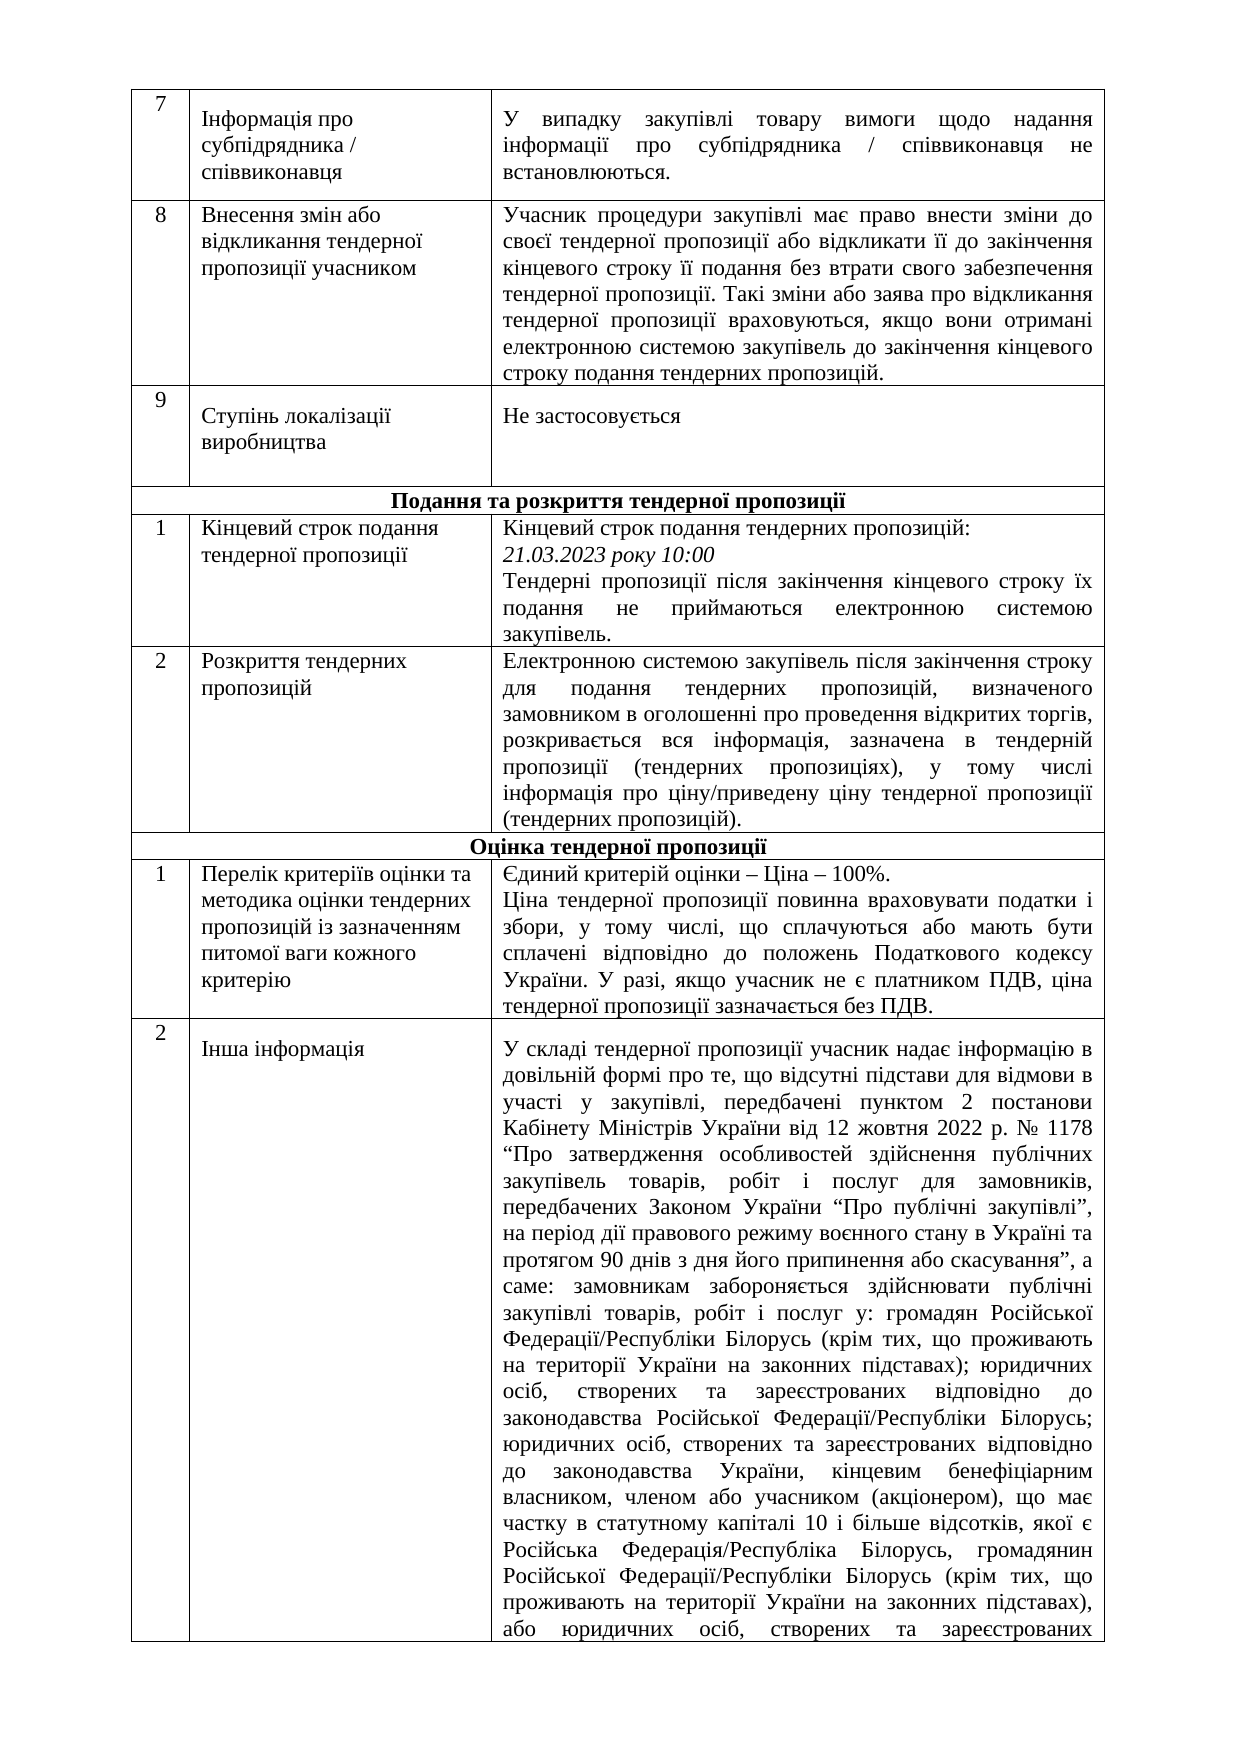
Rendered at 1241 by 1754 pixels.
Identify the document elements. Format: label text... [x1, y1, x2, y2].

table_cell 2 [132, 1019, 189, 1641]
table_cell Подання та розкриття тендерної пропозиції [132, 487, 1104, 513]
table_cell Розкриття тендерних пропозицій [190, 647, 491, 832]
table_cell 2 [132, 647, 189, 832]
table_cell Єдиний критерій оцінки – Ціна – 100%. Ціна тендерної пропозиції повинна враховувати податки і збори, у тому числі, що сплачуються або мають бути сплачені відповідно до положень Податкового кодексу України. У разі, якщо учасник не є платником ПДВ, ціна тендерної пропозиції зазначається без ПДВ. [492, 860, 1104, 1018]
table_cell Кінцевий строк подання тендерних пропозицій: 21.03.2023 року 10:00 Тендерні пропозиції після закінчення кінцевого строку їх подання не приймаються електронною системою закупівель. [492, 515, 1104, 646]
table_cell У випадку закупівлі товару вимоги щодо надання інформації про субпідрядника / співвиконавця не встановлюються. [492, 90, 1104, 200]
table_cell Учасник процедури закупівлі має право внести зміни до своєї тендерної пропозиції або відкликати її до закінчення кінцевого строку її подання без втрати свого забезпечення тендерної пропозиції. Такі зміни або заява про відкликання тендерної пропозиції враховуються, якщо вони отримані електронною системою закупівель до закінчення кінцевого строку подання тендерних пропозицій. [492, 201, 1104, 385]
table_cell Ступінь локалізації виробництва [190, 386, 491, 486]
table_cell 8 [132, 201, 189, 385]
table_cell 1 [132, 860, 189, 1018]
table_cell Електронною системою закупівель після закінчення строку для подання тендерних пропозицій, визначеного замовником в оголошенні про проведення відкритих торгів, розкривається вся інформація, зазначена в тендерній пропозиції (тендерних пропозиціях), у тому числі інформація про ціну/приведену ціну тендерної пропозиції (тендерних пропозицій). [742, 647, 1104, 832]
table_cell Не застосовується [492, 386, 1104, 486]
table_cell Внесення змін або відкликання тендерної пропозиції учасником [190, 201, 491, 385]
table_cell Оцінка тендерної пропозиції [132, 833, 1104, 859]
table_cell Інша інформація [190, 1019, 491, 1641]
table_cell Кінцевий строк подання тендерної пропозиції [190, 515, 491, 646]
table_cell Інформація про субпідрядника / співвиконавця [190, 90, 491, 200]
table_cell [492, 1019, 1104, 1641]
table_cell 1 [132, 515, 189, 646]
table_cell 7 [132, 90, 189, 200]
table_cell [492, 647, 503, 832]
table_cell 9 [132, 386, 189, 486]
table_cell Перелік критеріїв оцінки та методика оцінки тендерних пропозицій із зазначенням питомої ваги кожного критерію [190, 860, 491, 1018]
